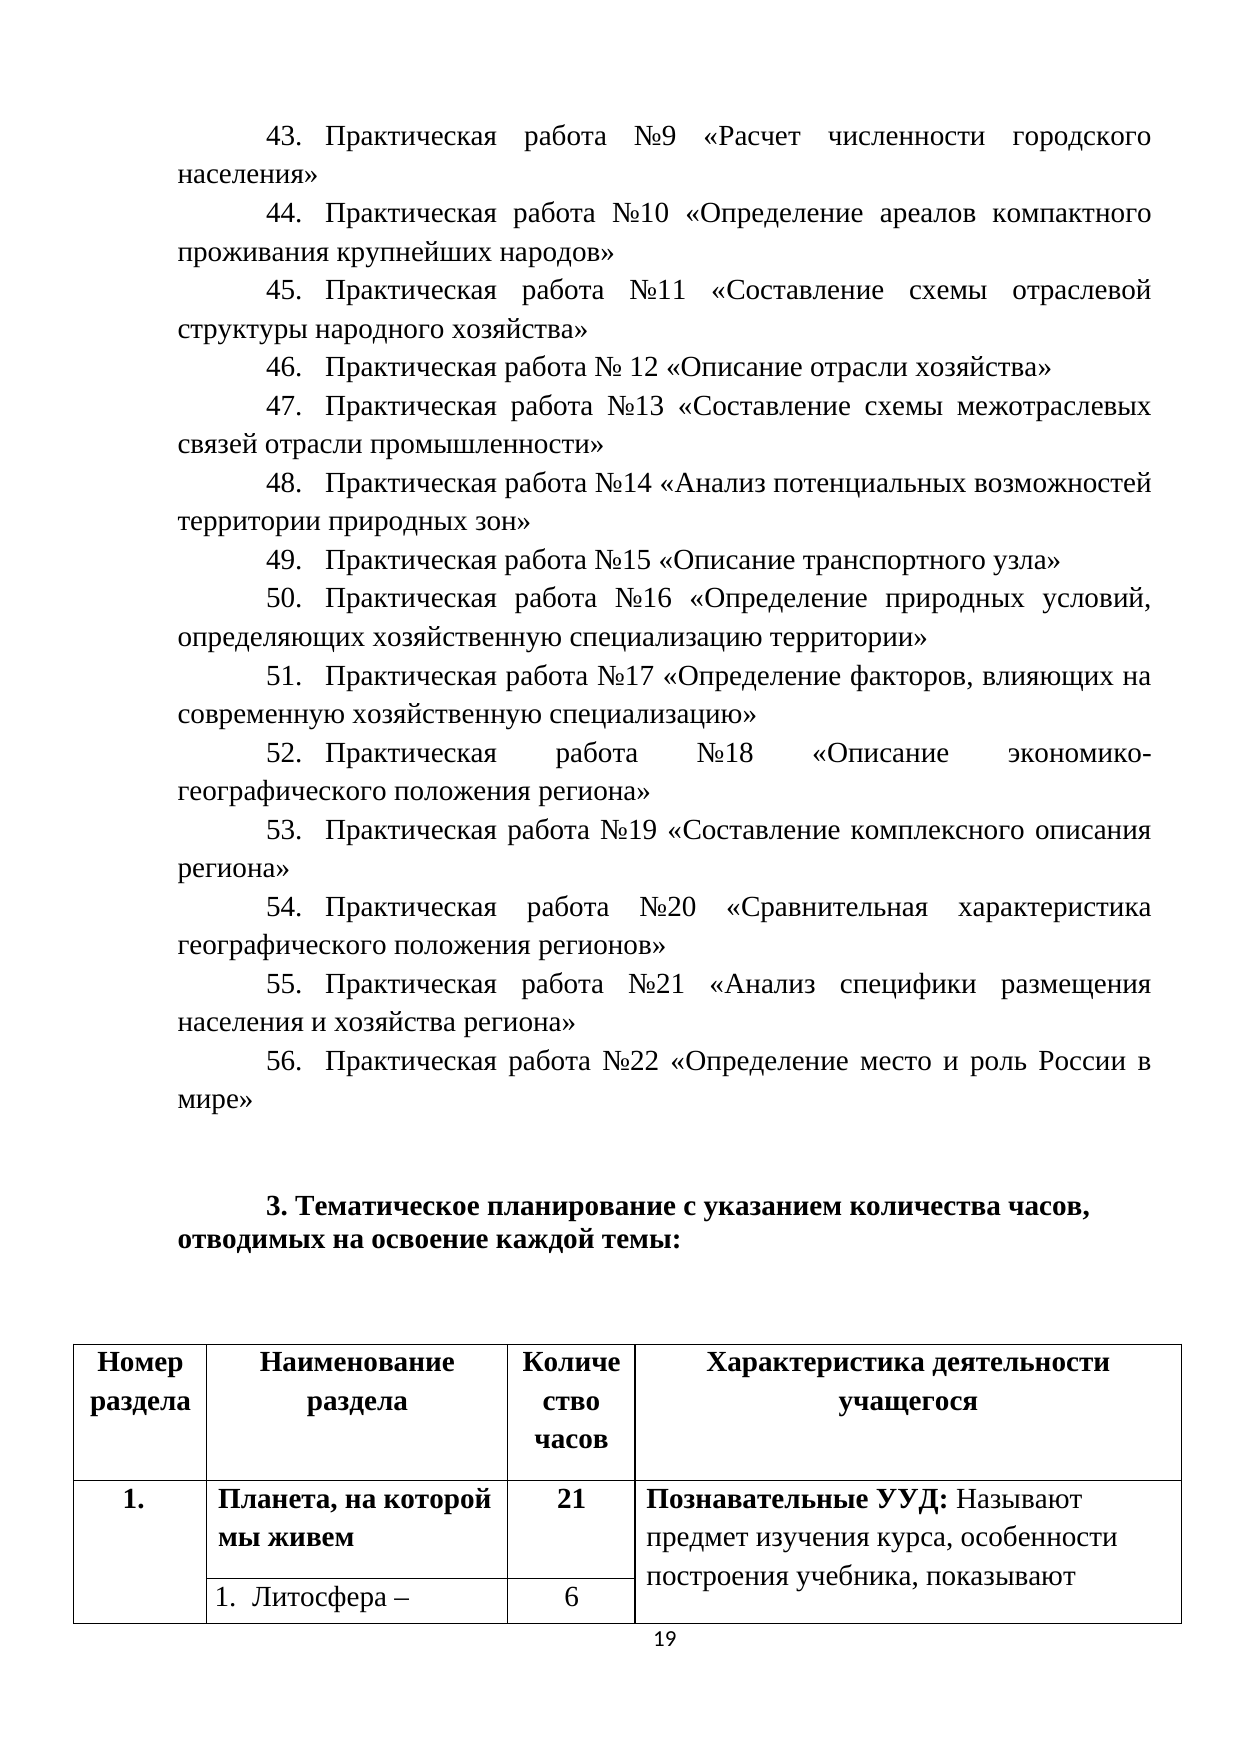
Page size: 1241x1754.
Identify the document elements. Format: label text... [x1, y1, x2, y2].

list Практическая работа №21 «Анализ специфики размещения населения и хозяйства региона» [177, 966, 1152, 1038]
list Практическая работа №13 «Составление схемы межотраслевых связей отрасли промышленности» [177, 388, 1152, 460]
table_cell Познавательные УУД: Называют предмет изучения курса, особенности построения учебника, показывают материки, части света, острова, океаны. Коммуникативные УУД: Взаимодействуют в ходе групповой работы, ведут диалог, участвуют в дискуссии, принимают другое мнение и позицию, допускают существование других точек зрения. Регулятивные УУД: Прогнозируют результаты уровня усвоения изучаемого материала, принимают и сохраняют учебную задачу Личностные УУД: Сохранят мотивацию к учебной деятельности, проявляют интерес к новому учебному материалу, выражают положительное отношение к процессу познания, адекватно принимают причины успешности\не успешности учебной деятельности. [636, 1481, 1181, 1623]
table_cell 6 [508, 1579, 634, 1623]
table_cell [74, 1481, 206, 1623]
table_cell Планета, на которой мы живем [207, 1481, 507, 1578]
list Практическая работа №16 «Определение природных условий, определяющих хозяйственную специализацию территории» [177, 581, 1152, 653]
list Практическая работа № 12 «Описание отрасли хозяйства» [177, 349, 1152, 383]
table_header Характеристика деятельности учащегося [636, 1345, 1181, 1480]
list Практическая работа №11 «Составление схемы отраслевой структуры народного хозяйства» [177, 272, 1152, 344]
list Практическая работа №18 «Описание экономико-географического положения региона» [177, 735, 1152, 807]
list Практическая работа №15 «Описание транспортного узла» [177, 542, 1152, 576]
table_header Номер раздела [74, 1345, 206, 1480]
list Практическая работа №20 «Сравнительная характеристика географического положения регионов» [177, 889, 1152, 961]
table_header Количество часов [508, 1345, 634, 1480]
list Практическая работа №10 «Определение ареалов компактного проживания крупнейших народов» [177, 195, 1152, 267]
list Практическая работа №17 «Определение факторов, влияющих на современную хозяйственную специализацию» [177, 658, 1152, 730]
list Практическая работа №14 «Анализ потенциальных возможностей территории природных зон» [177, 465, 1152, 537]
subtitle 3. Тематическое планирование с указанием количества часов, отводимых на освоение каждой темы: [177, 1188, 1152, 1255]
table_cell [207, 1579, 507, 1623]
table_header Наименование раздела [207, 1345, 507, 1480]
list Практическая работа №19 «Составление комплексного описания региона» [177, 812, 1152, 884]
table_cell 21 [508, 1481, 634, 1578]
list Практическая работа №9 «Расчет численности городского населения» [177, 118, 1152, 190]
list Практическая работа №22 «Определение место и роль России в мире» [177, 1043, 1152, 1115]
